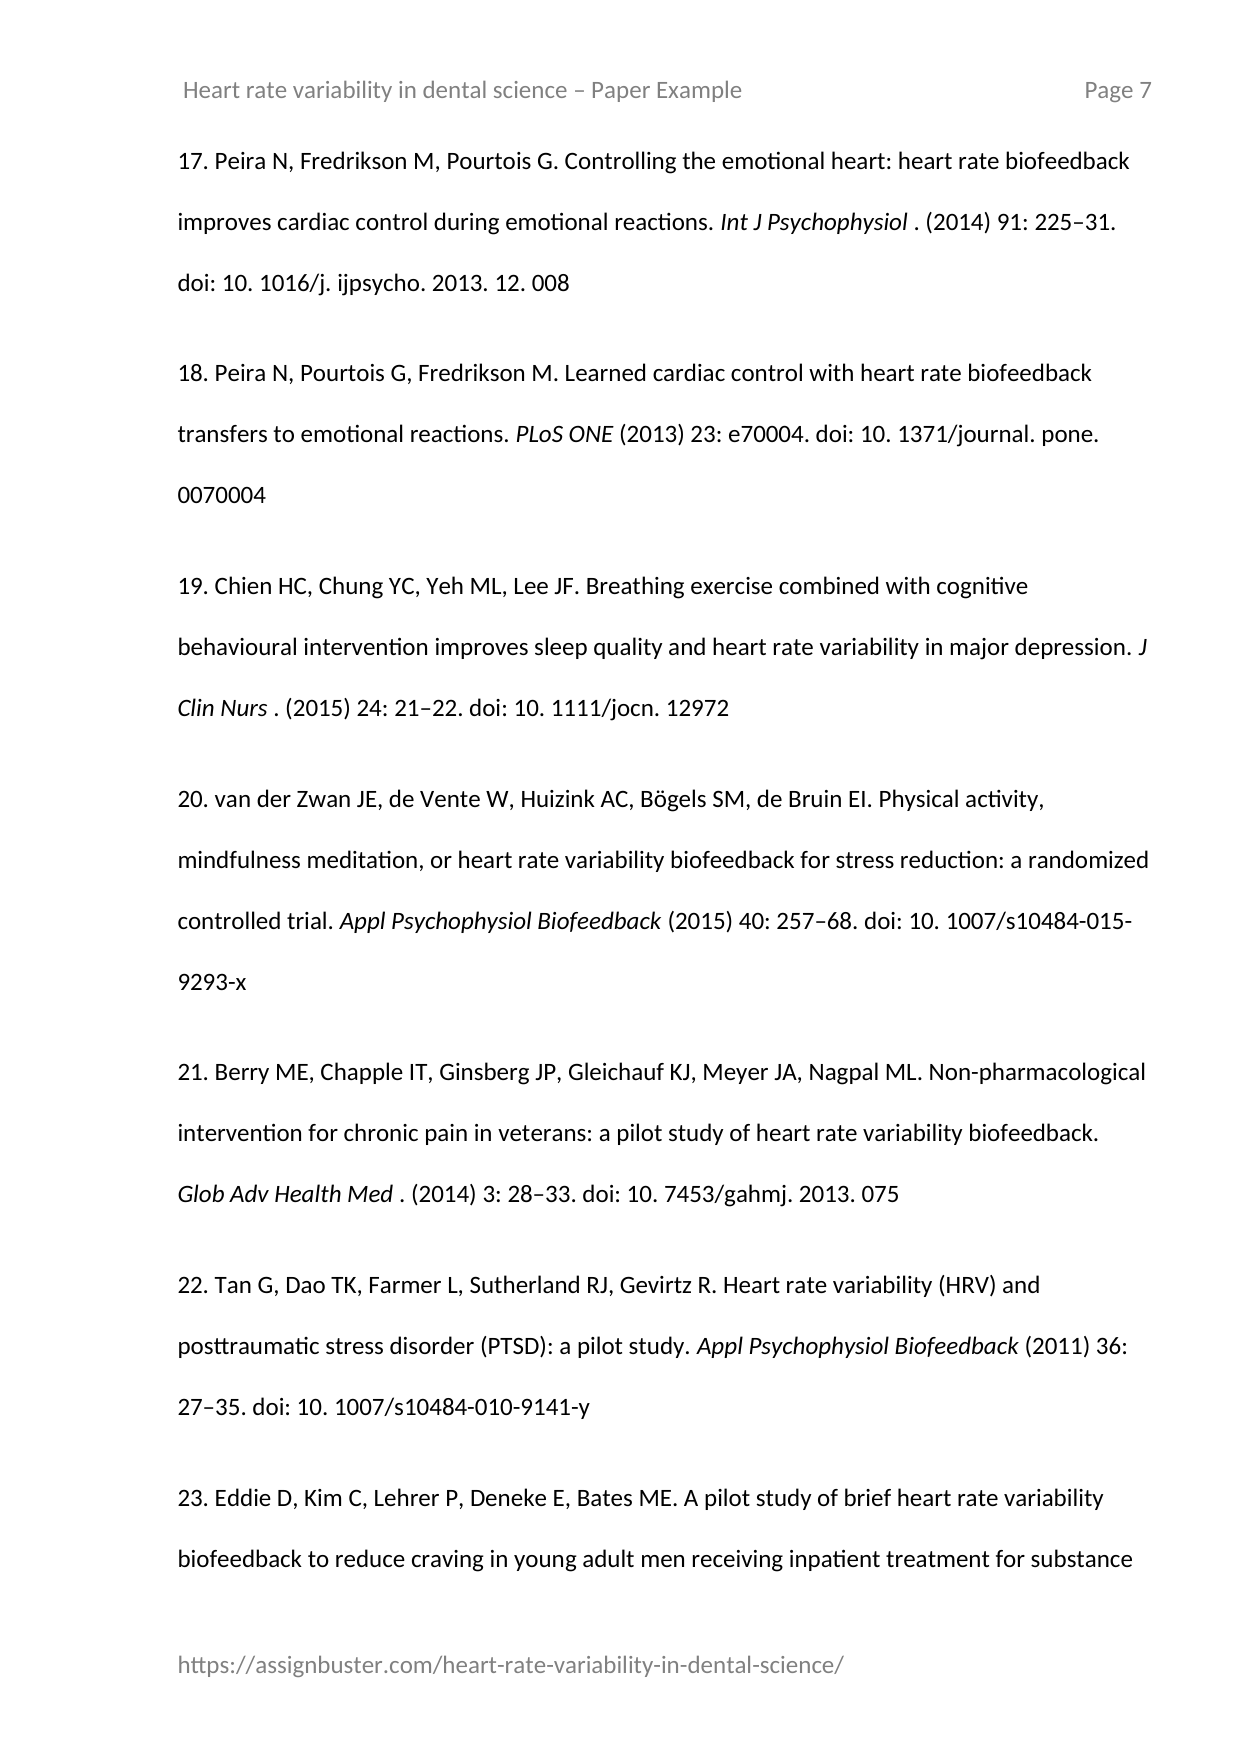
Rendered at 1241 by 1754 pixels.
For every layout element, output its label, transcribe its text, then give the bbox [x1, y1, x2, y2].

text 20. van der Zwan JE, de Vente W, Huizink AC, Bögels SM, de Bruin EI. Physical activity, mindfulness meditation, or heart rate variability biofeedback for stress reduction: a randomized controlled trial. Appl Psychophysiol Biofeedback (2015) 40: 257–68. doi: 10. 1007/s10484-015-9293-x [177, 783, 1152, 996]
text 22. Tan G, Dao TK, Farmer L, Sutherland RJ, Gevirtz R. Heart rate variability (HRV) and posttraumatic stress disorder (PTSD): a pilot study. Appl Psychophysiol Biofeedback (2011) 36: 27–35. doi: 10. 1007/s10484-010-9141-y [177, 1269, 1152, 1422]
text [177, 1482, 1152, 1573]
text 19. Chien HC, Chung YC, Yeh ML, Lee JF. Breathing exercise combined with cognitive behavioural intervention improves sleep quality and heart rate variability in major depression. J Clin Nurs . (2015) 24: 21–22. doi: 10. 1111/jocn. 12972 [177, 570, 1152, 723]
text 21. Berry ME, Chapple IT, Ginsberg JP, Gleichauf KJ, Meyer JA, Nagpal ML. Non-pharmacological intervention for chronic pain in veterans: a pilot study of heart rate variability biofeedback. Glob Adv Health Med . (2014) 3: 28–33. doi: 10. 7453/gahmj. 2013. 075 [177, 1056, 1152, 1209]
text 18. Peira N, Pourtois G, Fredrikson M. Learned cardiac control with heart rate biofeedback transfers to emotional reactions. PLoS ONE (2013) 23: e70004. doi: 10. 1371/journal. pone. 0070004 [177, 358, 1152, 510]
text 17. Peira N, Fredrikson M, Pourtois G. Controlling the emotional heart: heart rate biofeedback improves cardiac control during emotional reactions. Int J Psychophysiol . (2014) 91: 225–31. doi: 10. 1016/j. ijpsycho. 2013. 12. 008 [177, 145, 1152, 298]
